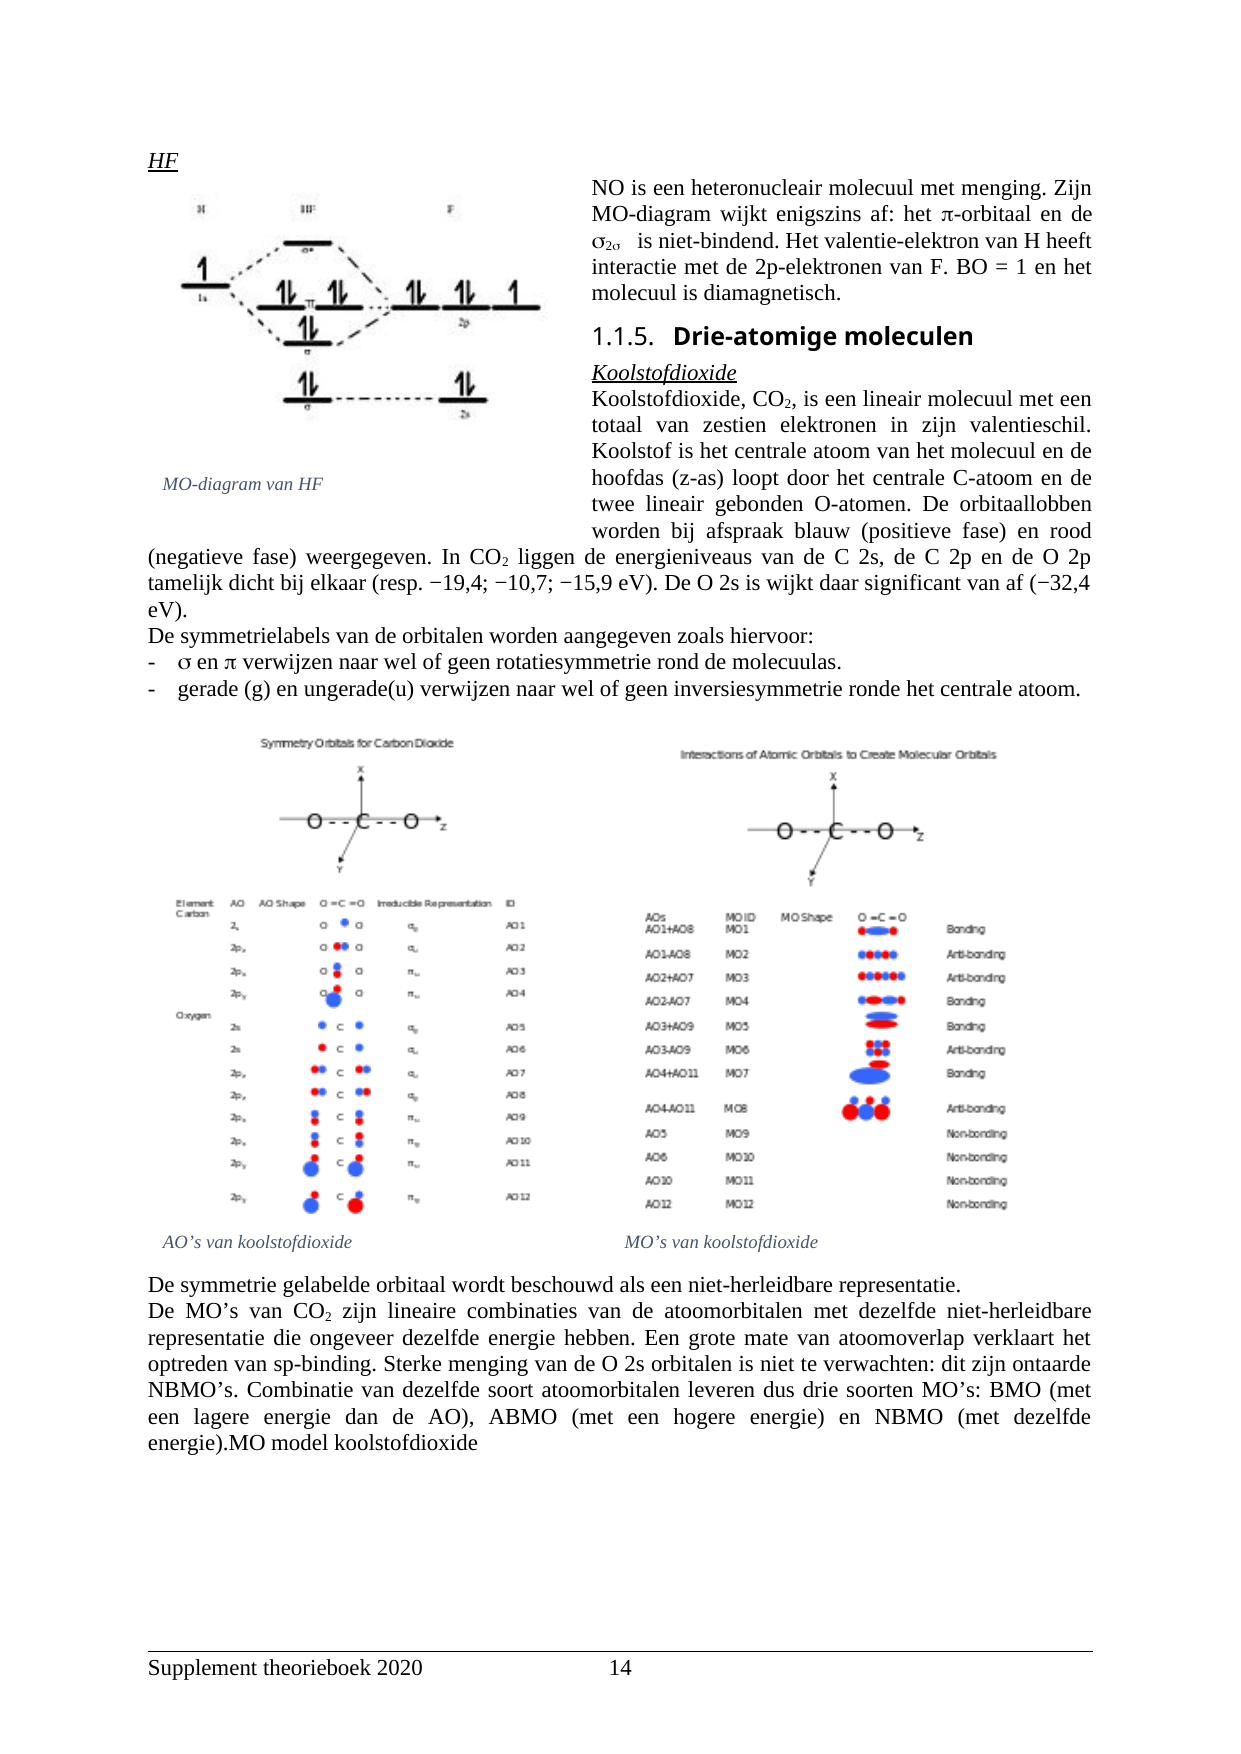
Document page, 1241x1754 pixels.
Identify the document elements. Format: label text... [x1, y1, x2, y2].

subtitle Drie-atomige moleculen [573, 318, 1093, 352]
text De symmetrielabels van de orbitalen worden aangegeven zoals hiervoor: [148, 622, 1093, 648]
list  en  verwijzen naar wel of geen rotatiesymmetrie rond de molecuulas. [148, 648, 1093, 675]
text De MO’s van CO2 zijn lineaire combinaties van de atoomorbitalen met dezelfde niet-herleidbare representatie die ongeveer dezelfde energie hebben. Een grote mate van atoomoverlap verklaart het optreden van sp-binding. Sterke menging van de O 2s orbitalen is niet te verwachten: dit zijn ontaarde NBMO’s. Combinatie van dezelfde soort atoomorbitalen leveren dus drie soorten MO’s: BMO (met een lagere energie dan de AO), ABMO (met een hogere energie) en NBMO (met dezelfde energie).MO model koolstofdioxide [148, 1297, 1093, 1456]
picture [162, 193, 555, 473]
text Koolstofdioxide, CO2, is een lineair molecuul met een totaal van zestien elektronen in zijn valentieschil. Koolstof is het centrale atoom van het molecuul en de hoofdas (z-as) loopt door het centrale C-atoom en de twee lineair gebonden O-atomen. De orbitaallobben worden bij afspraak blauw (positieve fase) en rood (negatieve fase) weergegeven. In CO2 liggen de energieniveaus van de C 2s, de C 2p en de O 2p tamelijk dicht bij elkaar (resp. −19,4; −10,7; −15,9 eV). De O 2s is wijkt daar significant van af (−32,4 eV). [148, 385, 1093, 622]
text NO is een heteronucleair molecuul met menging. Zijn MO-diagram wijkt enigszins af: het -orbitaal en de  is niet-bindend. Het valentie-elektron van H heeft interactie met de 2p-elektronen van F. BO = 1 en het molecuul is diamagnetisch. [148, 174, 1093, 306]
picture [624, 729, 1031, 1232]
list gerade (g) en ungerade(u) verwijzen naar wel of geen inversiesymmetrie ronde het centrale atoom. [148, 675, 1093, 701]
text HF [148, 148, 1093, 174]
text Koolstofdioxide [573, 358, 1093, 385]
picture [163, 724, 547, 1231]
